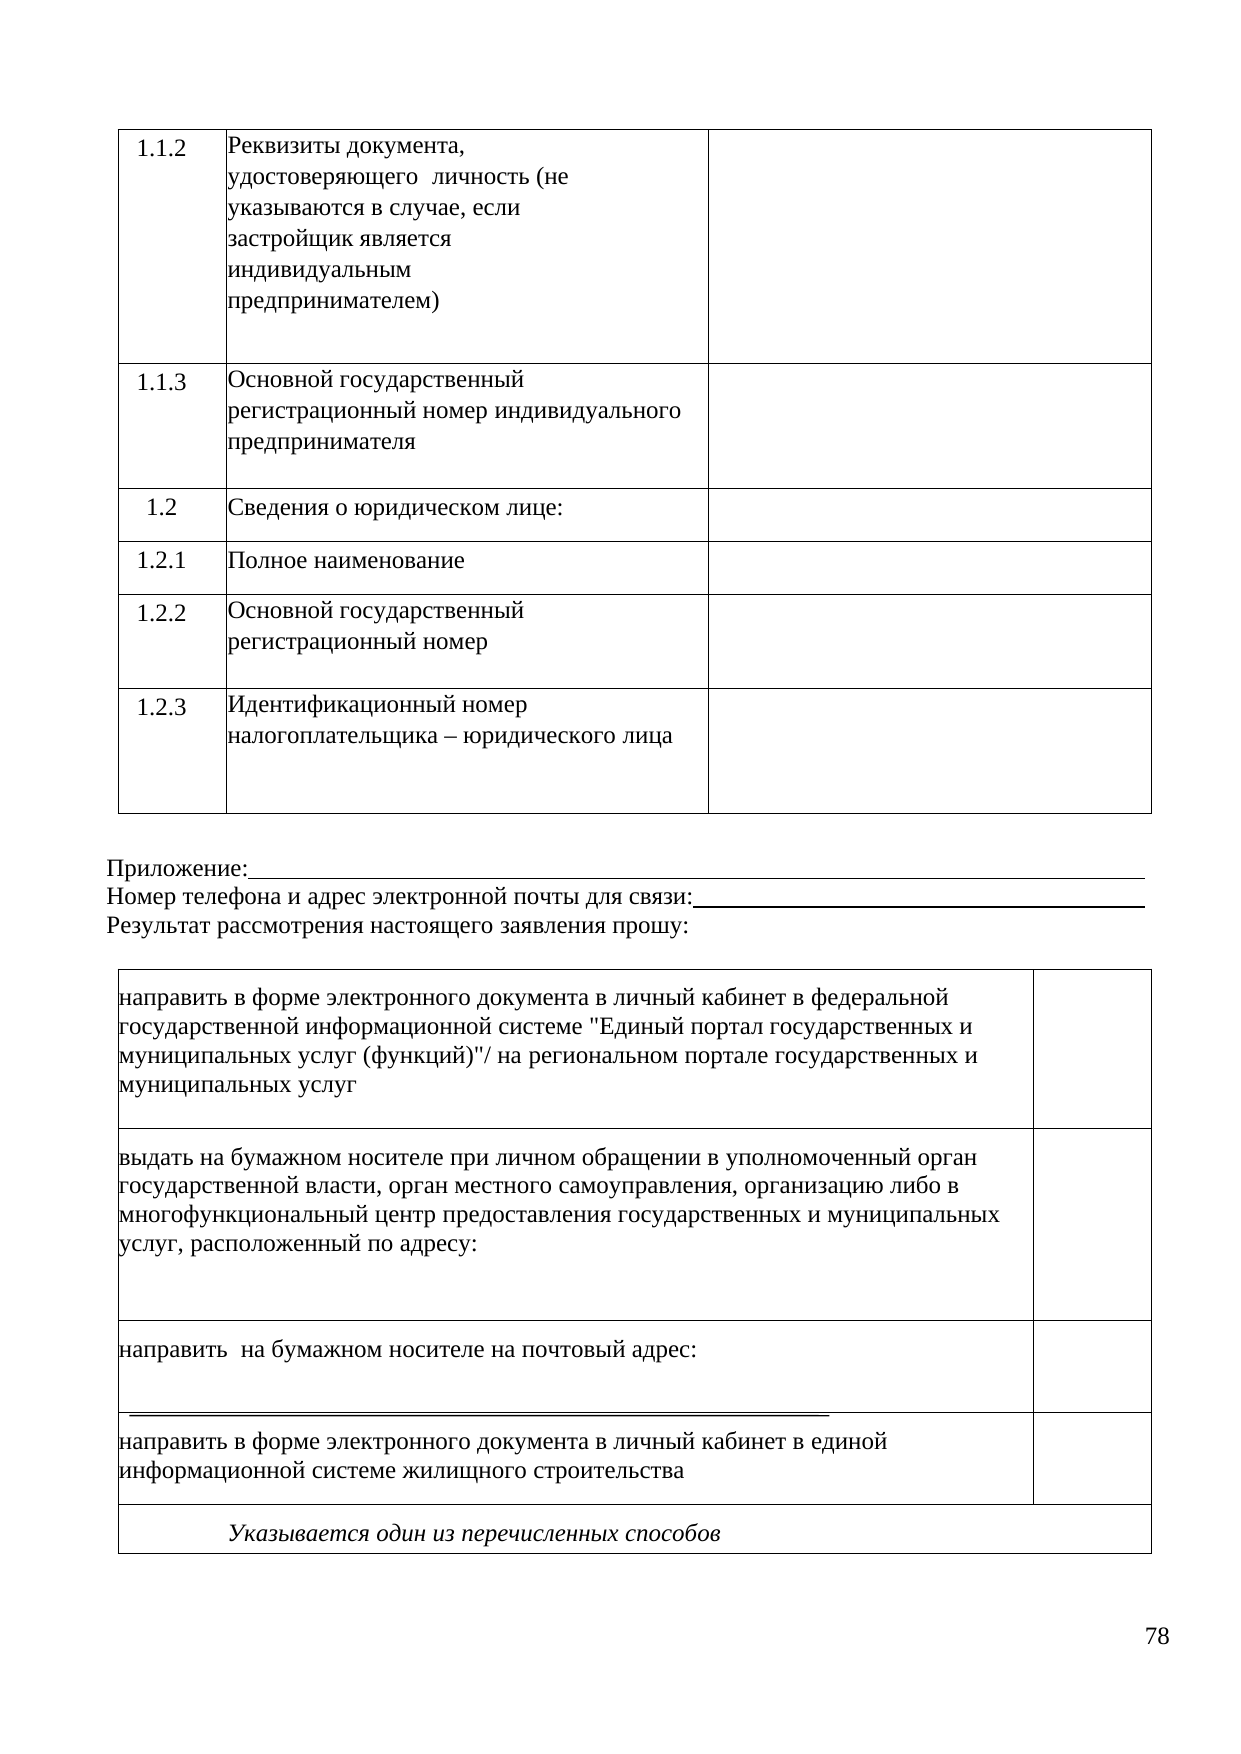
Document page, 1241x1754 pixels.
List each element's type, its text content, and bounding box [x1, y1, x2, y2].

table_cell Основной государственный регистрационный номер [227, 595, 708, 688]
table_cell [1034, 1321, 1151, 1412]
table_cell [1034, 1413, 1151, 1504]
table_cell Идентификационный номер налогоплательщика – юридического лица [227, 689, 708, 813]
table_cell 1.2 [119, 489, 226, 541]
table_cell [709, 489, 1151, 541]
table_header 1.1.2 [119, 130, 226, 363]
table_cell 1.2.1 [119, 542, 226, 594]
table_cell направить в форме электронного документа в личный кабинет в единой информационной системе жилищного строительства [119, 1413, 1033, 1504]
table_cell [709, 364, 1151, 488]
table_cell 1.2.2 [119, 595, 226, 688]
table_cell Указывается один из перечисленных способов [119, 1505, 1151, 1553]
table_cell [709, 689, 1151, 813]
table_cell 1.2.3 [119, 689, 226, 813]
table_cell [709, 542, 1151, 594]
table_cell [709, 595, 1151, 688]
table_cell Сведения о юридическом лице: [227, 489, 708, 541]
table_header Реквизиты документа, удостоверяющего личность (не указываются в случае, если застройщик является индивидуальным предпринимателем) [227, 130, 708, 363]
table_cell направить на бумажном носителе на почтовый адрес: [119, 1321, 1033, 1412]
table_cell [1034, 1129, 1151, 1320]
table_cell Полное наименование [227, 542, 708, 594]
table_cell 1.1.3 [119, 364, 226, 488]
table_cell выдать на бумажном носителе при личном обращении в уполномоченный орган государственной власти, орган местного самоуправления, организацию либо в многофункциональный центр предоставления государственных и муниципальных услуг, расположенный по адресу: [119, 1129, 1033, 1320]
table_header [1034, 970, 1151, 1127]
text Приложение: Номер телефона и адрес электронной почты для связи: Результат рассмотрения настоящего заявления прошу: [106, 853, 1151, 939]
table_cell Основной государственный регистрационный номер индивидуального предпринимателя [227, 364, 708, 488]
table_header направить в форме электронного документа в личный кабинет в федеральной государственной информационной системе "Единый портал государственных и муниципальных услуг (функций)"/ на региональном портале государственных и муниципальных услуг [119, 970, 1033, 1127]
table_header [709, 130, 1151, 363]
